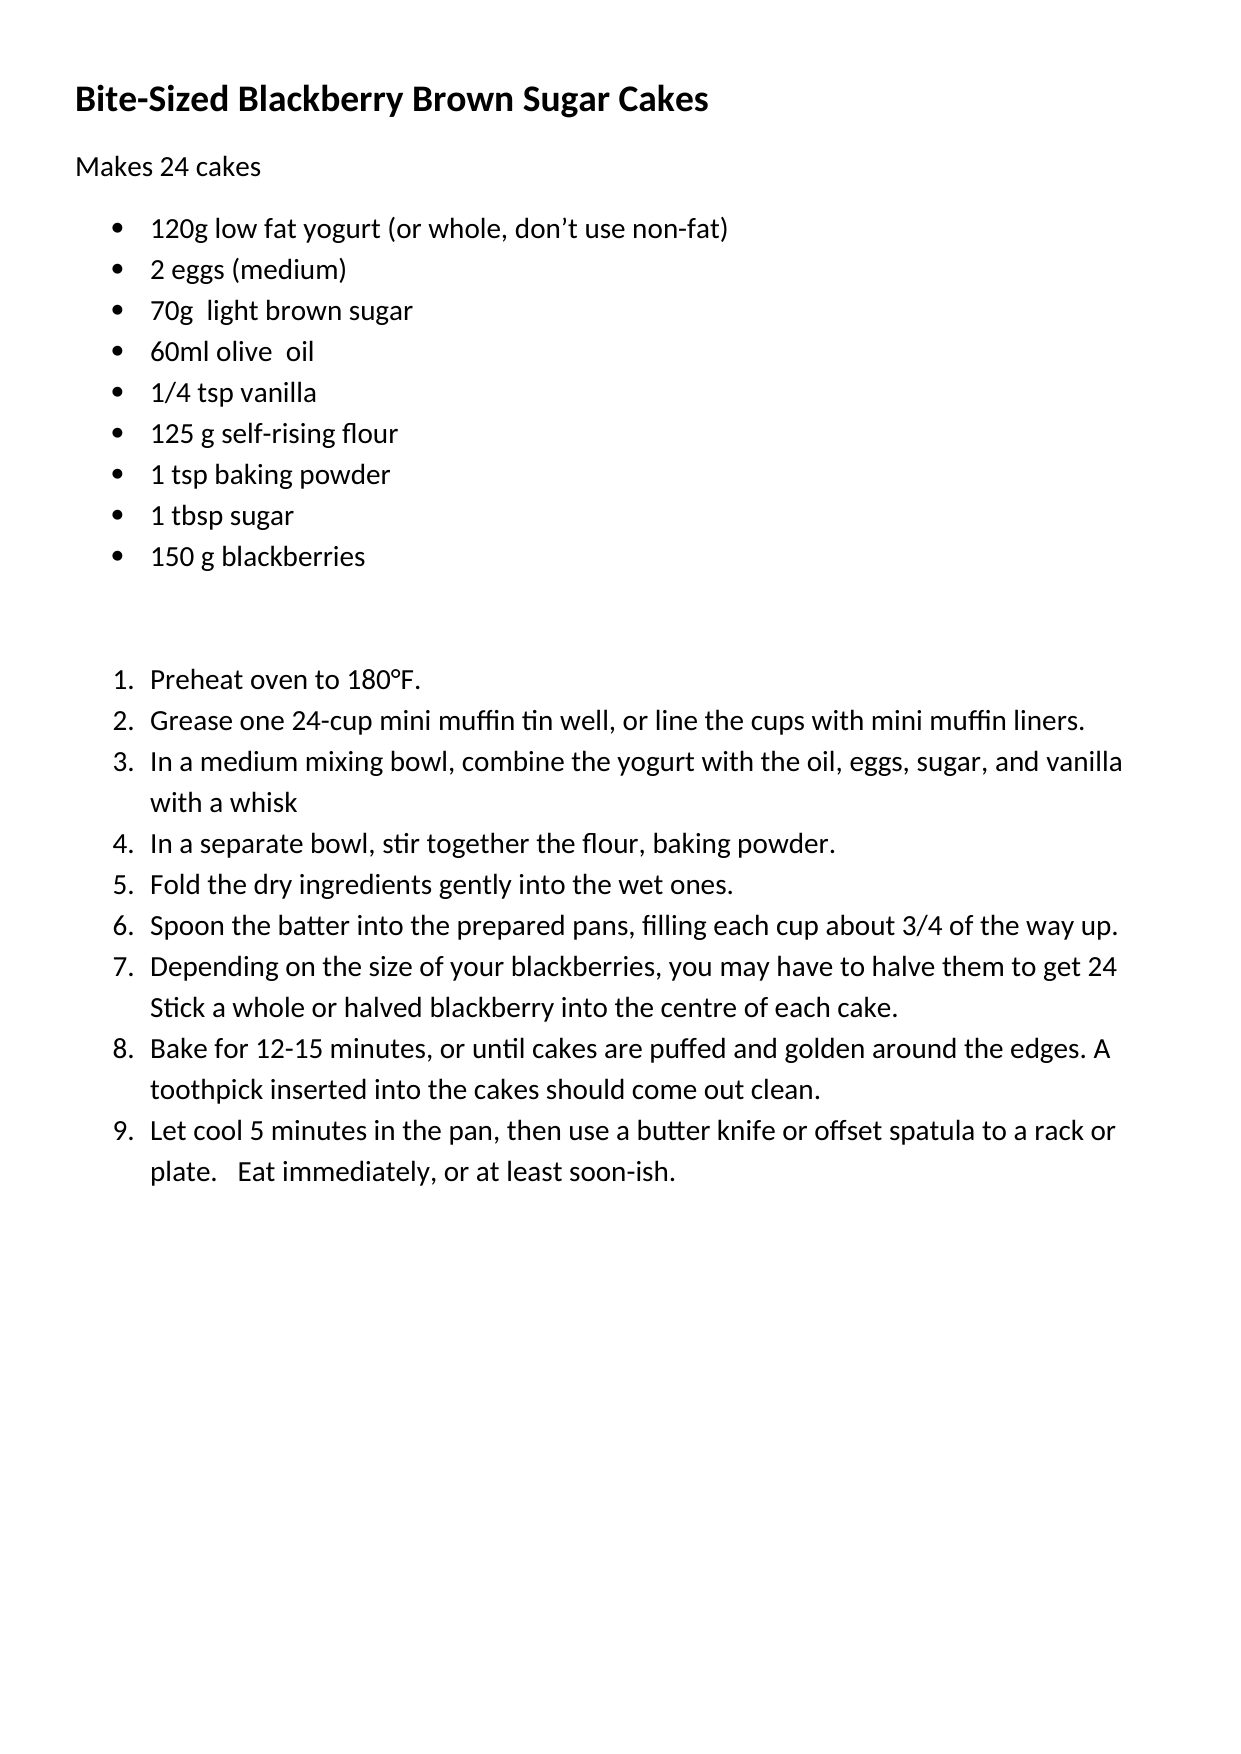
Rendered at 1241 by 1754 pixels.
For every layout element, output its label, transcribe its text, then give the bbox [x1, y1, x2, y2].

list 150 g blackberries [112, 538, 1165, 573]
list 1/4 tsp vanilla [112, 374, 1165, 410]
list 1 tbsp sugar [112, 497, 1165, 532]
list 1 tsp baking powder [112, 456, 1165, 492]
list Spoon the batter into the prepared pans, filling each cup about 3/4 of the way up. [112, 907, 1165, 943]
list 2 eggs (medium) [112, 251, 1165, 287]
list Let cool 5 minutes in the pan, then use a butter knife or offset spatula to a rack or plate. Eat immediately, or at least soon-ish. [112, 1112, 1165, 1188]
list Fold the dry ingredients gently into the wet ones. [112, 866, 1165, 902]
list 125 g self-rising flour [112, 415, 1165, 451]
list Grease one 24-cup mini muffin tin well, or line the cups with mini muffin liners. [112, 702, 1165, 738]
list 60ml olive oil [112, 333, 1165, 369]
text Bite-Sized Blackberry Brown Sugar Cakes [75, 75, 1165, 121]
list In a medium mixing bowl, combine the yogurt with the oil, eggs, sugar, and vanilla with a whisk [112, 743, 1165, 820]
list 120g low fat yogurt (or whole, don’t use non-fat) [112, 210, 1165, 246]
text Makes 24 cakes [75, 148, 1165, 184]
list Preheat oven to 180°F. [112, 661, 1165, 697]
list In a separate bowl, stir together the flour, baking powder. [112, 825, 1165, 861]
list Bake for 12-15 minutes, or until cakes are puffed and golden around the edges. A toothpick inserted into the cakes should come out clean. [112, 1030, 1165, 1106]
list Depending on the size of your blackberries, you may have to halve them to get 24 Stick a whole or halved blackberry into the centre of each cake. [112, 948, 1165, 1024]
list 70g light brown sugar [112, 292, 1165, 328]
